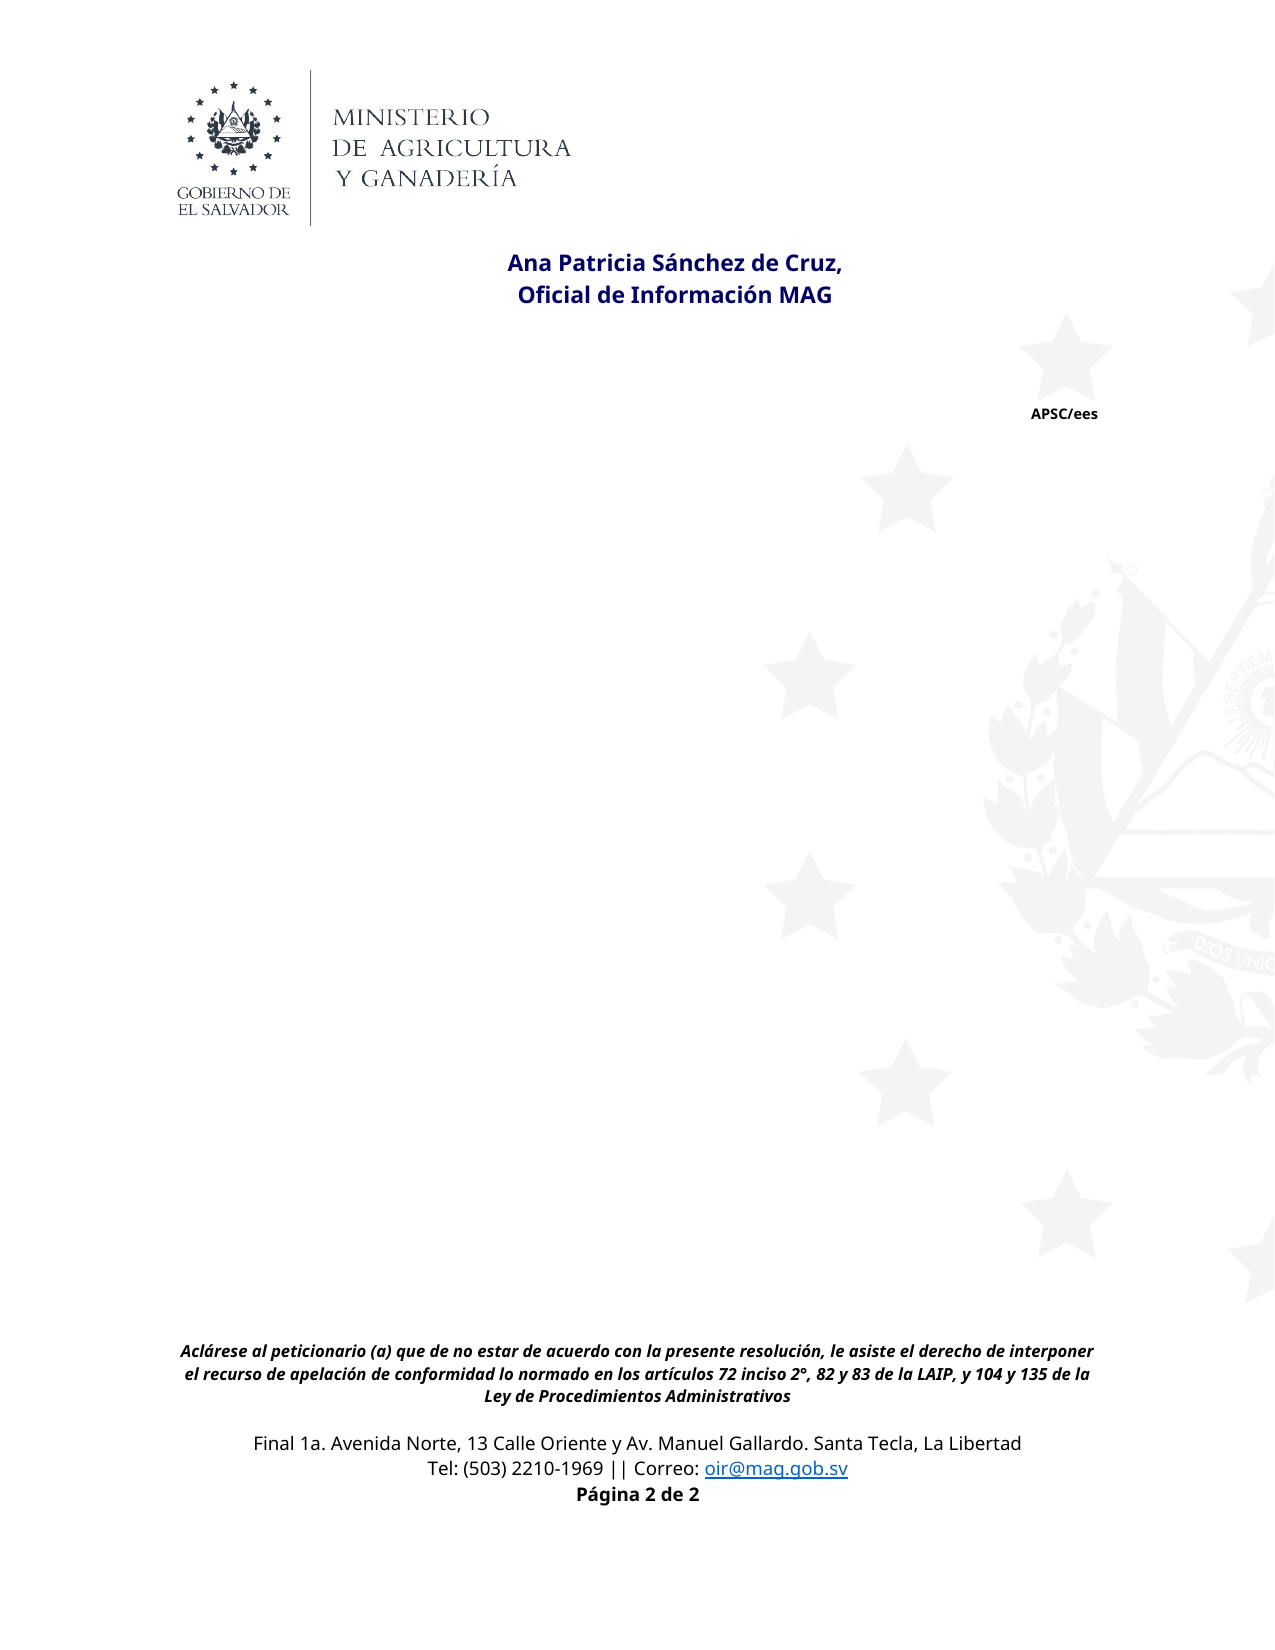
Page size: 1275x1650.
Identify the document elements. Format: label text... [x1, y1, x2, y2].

text APSC/ees [177, 403, 1098, 423]
picture [0, 0, 1275, 1550]
text Oficial de Información MAG [177, 278, 1098, 310]
text Ana Patricia Sánchez de Cruz, [177, 247, 1098, 278]
